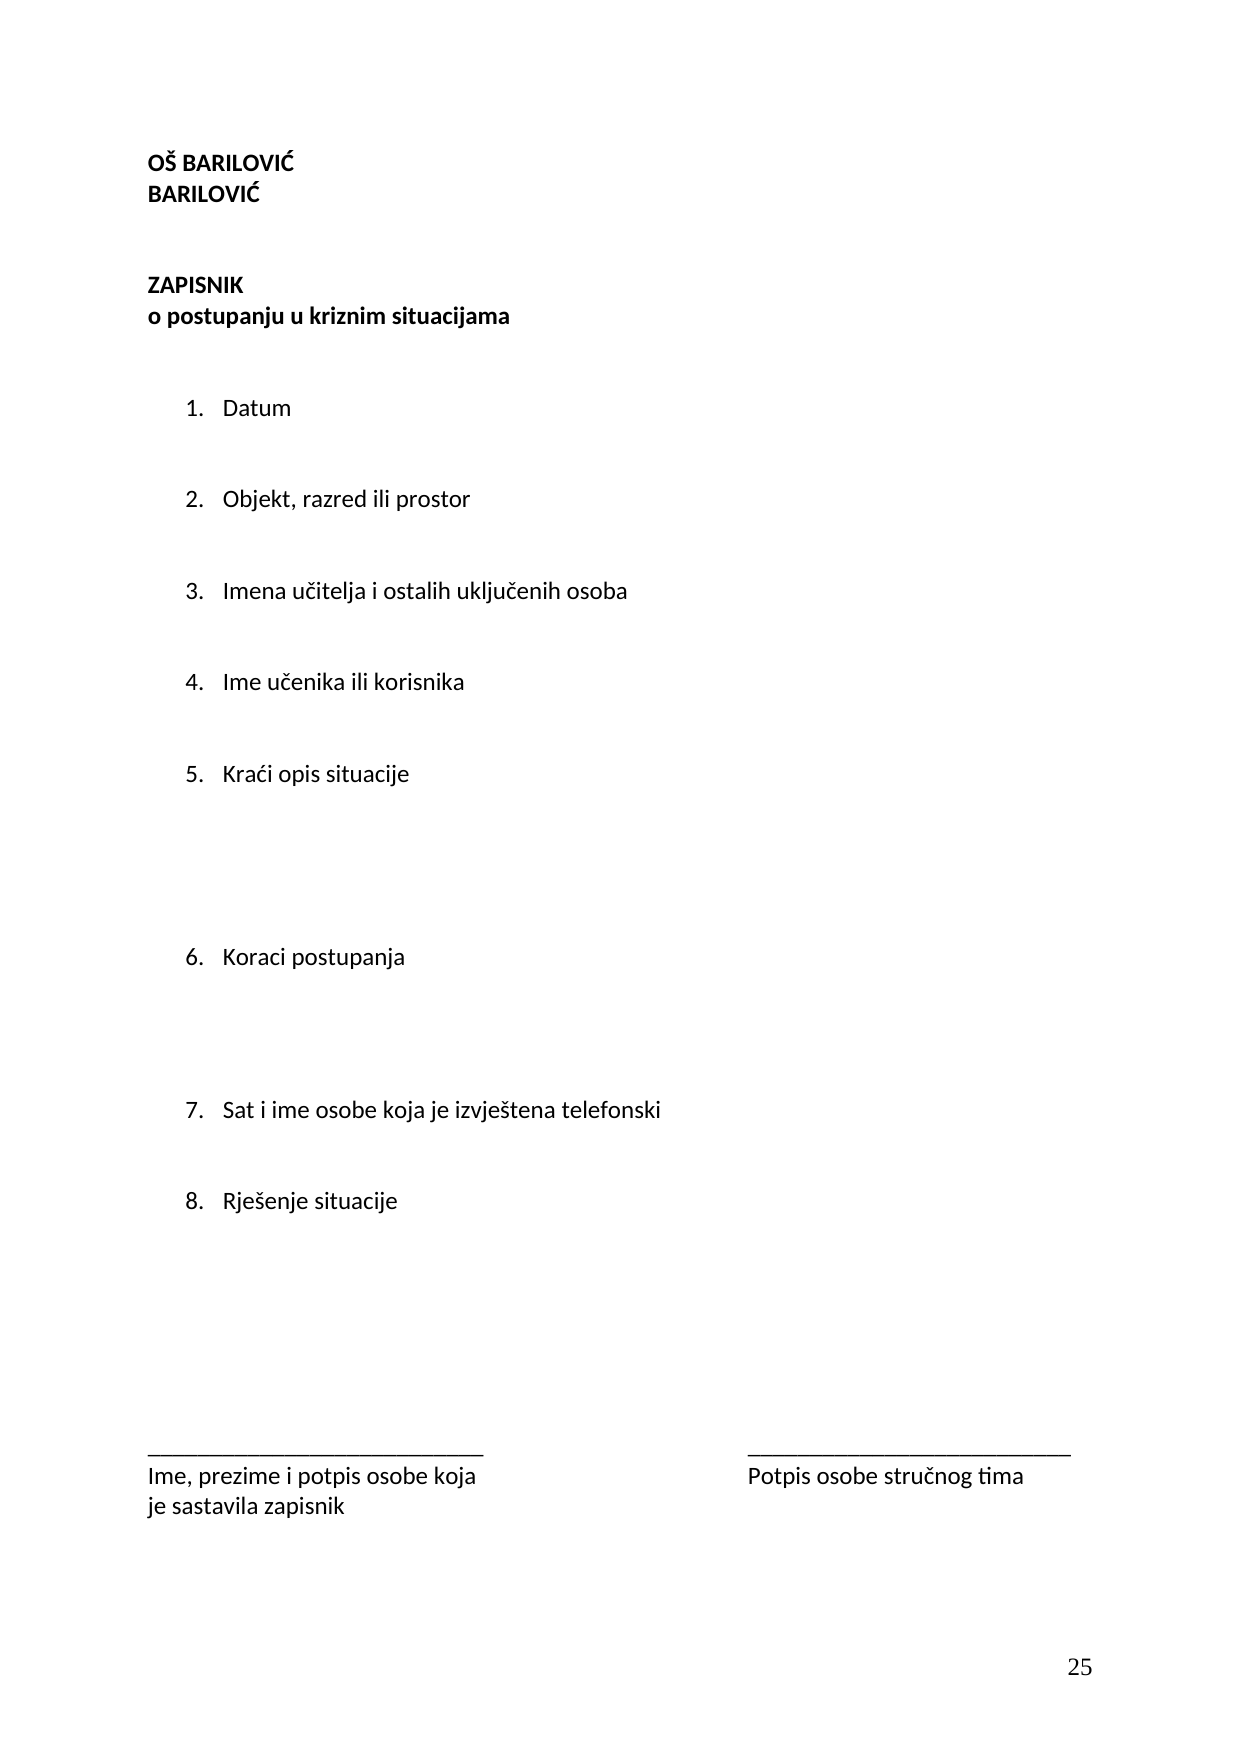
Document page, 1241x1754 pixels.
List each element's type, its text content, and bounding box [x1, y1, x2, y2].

list Ime učenika ili korisnika [185, 666, 1093, 697]
text Ime, prezime i potpis osobe koja Potpis osobe stručnog tima [148, 1460, 1093, 1491]
text je sastavila zapisnik [148, 1491, 1093, 1521]
text ___________________________ __________________________ [148, 1429, 1093, 1460]
list Koraci postupanja [185, 941, 1093, 972]
list Objekt, razred ili prostor [185, 483, 1093, 514]
text OŠ BARILOVIĆ [148, 148, 1093, 178]
list Rješenje situacije [185, 1185, 1093, 1216]
text ZAPISNIK [148, 270, 1093, 300]
list Imena učitelja i ostalih uključenih osoba [185, 575, 1093, 605]
list Datum [185, 392, 1093, 422]
list Sat i ime osobe koja je izvještena telefonski [185, 1094, 1093, 1124]
text BARILOVIĆ [148, 178, 1093, 209]
text o postupanju u kriznim situacijama [148, 300, 1093, 331]
list Kraći opis situacije [185, 758, 1093, 788]
